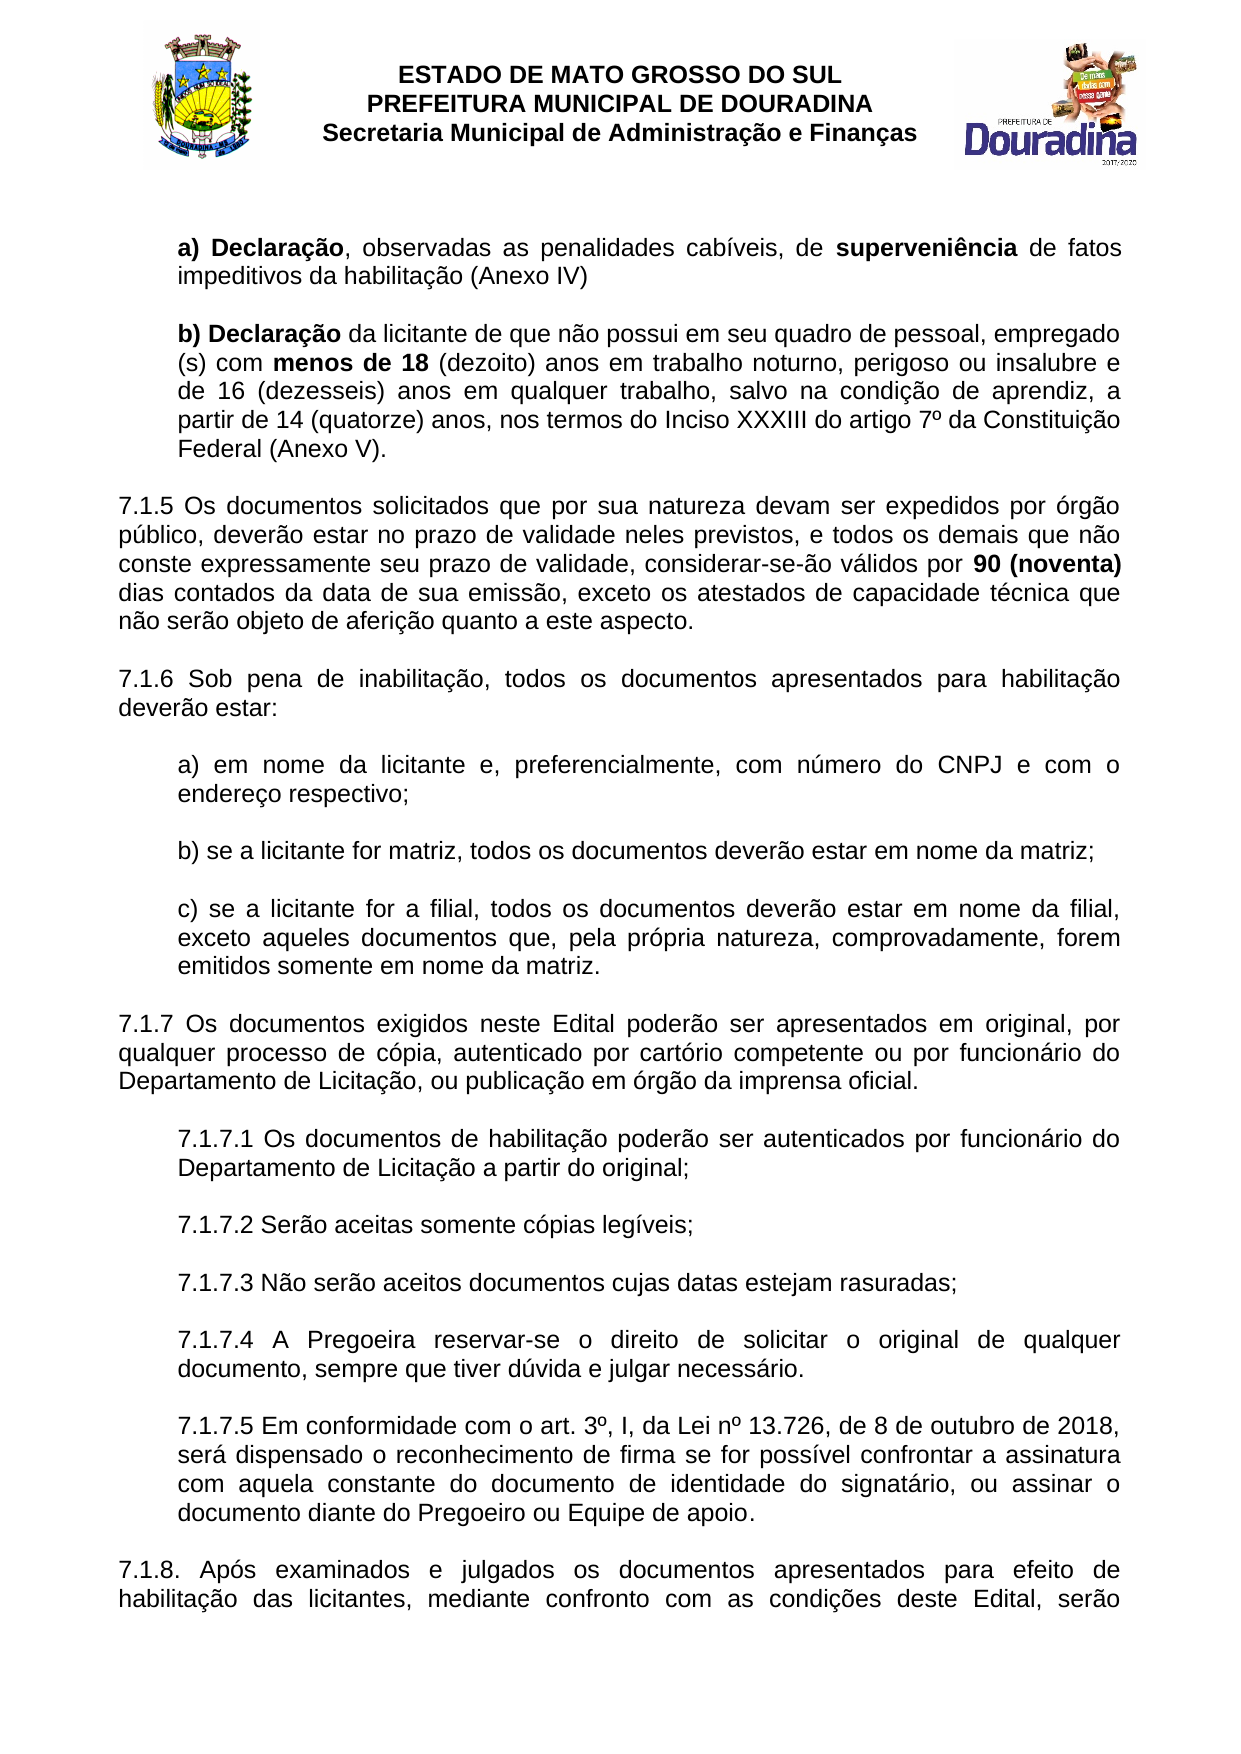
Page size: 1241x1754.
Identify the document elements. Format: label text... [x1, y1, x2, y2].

text 7.1.7.5 Em conformidade com o art. 3º, I, da Lei nº 13.726, de 8 de outubro de 2018, será dispensado o reconhecimento de firma se for possível confrontar a assinatura com aquela constante do documento de identidade do signatário, ou assinar o documento diante do Pregoeiro ou Equipe de apoio. [177, 1411, 1122, 1526]
text 7.1.7.2 Serão aceitas somente cópias legíveis; [177, 1210, 1122, 1239]
text a) Declaração, observadas as penalidades cabíveis, de superveniência de fatos impeditivos da habilitação (Anexo IV) [177, 232, 1122, 290]
text b) Declaração da licitante de que não possui em seu quadro de pessoal, empregado (s) com menos de 18 (dezoito) anos em trabalho noturno, perigoso ou insalubre e de 16 (dezesseis) anos em qualquer trabalho, salvo na condição de aprendiz, a partir de 14 (quatorze) anos, nos termos do Inciso XXXIII do artigo 7º da Constituição Federal (Anexo V). [177, 319, 1122, 462]
text c) se a licitante for a filial, todos os documentos deverão estar em nome da filial, exceto aqueles documentos que, pela própria natureza, comprovadamente, forem emitidos somente em nome da matriz. [177, 894, 1122, 980]
text 7.1.7 Os documentos exigidos neste Edital poderão ser apresentados em original, por qualquer processo de cópia, autenticado por cartório competente ou por funcionário do Departamento de Licitação, ou publicação em órgão da imprensa oficial. [118, 1009, 1122, 1095]
picture [954, 39, 1147, 170]
text 7.1.7.4 A Pregoeira reservar-se o direito de solicitar o original de qualquer documento, sempre que tiver dúvida e julgar necessário. [177, 1325, 1122, 1382]
text 7.1.7.1 Os documentos de habilitação poderão ser autenticados por funcionário do Departamento de Licitação a partir do original; [177, 1124, 1122, 1181]
picture [143, 20, 260, 170]
text 7.1.6 Sob pena de inabilitação, todos os documentos apresentados para habilitação deverão estar: [118, 664, 1122, 721]
text a) em nome da licitante e, preferencialmente, com número do CNPJ e com o endereço respectivo; [177, 750, 1122, 807]
text 7.1.7.3 Não serão aceitos documentos cujas datas estejam rasuradas; [177, 1267, 1122, 1296]
text 7.1.5 Os documentos solicitados que por sua natureza devam ser expedidos por órgão público, deverão estar no prazo de validade neles previstos, e todos os demais que não conste expressamente seu prazo de validade, considerar-se-ão válidos por 90 (noventa) dias contados da data de sua emissão, exceto os atestados de capacidade técnica que não serão objeto de aferição quanto a este aspecto. [118, 491, 1122, 635]
text b) se a licitante for matriz, todos os documentos deverão estar em nome da matriz; [177, 836, 1122, 865]
